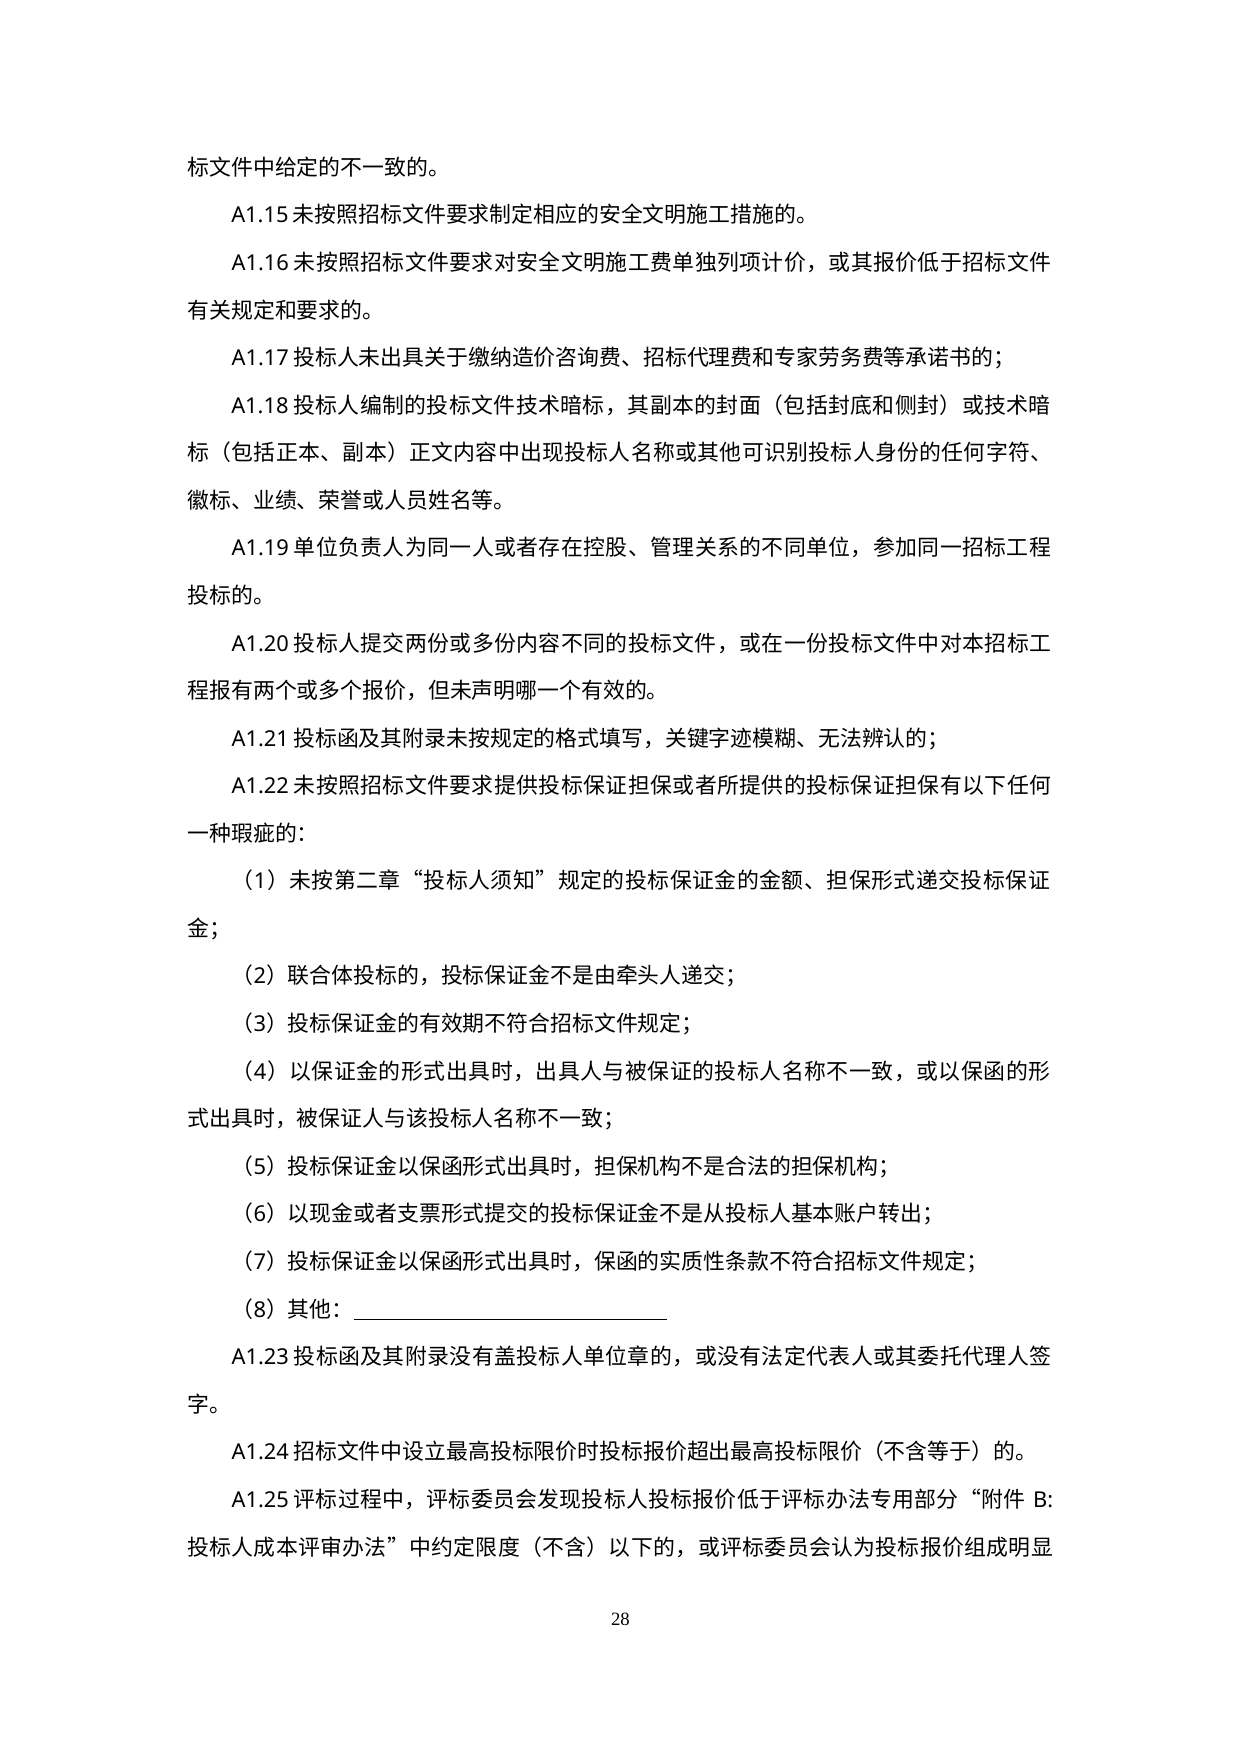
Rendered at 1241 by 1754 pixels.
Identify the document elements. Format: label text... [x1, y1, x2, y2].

text A1.22未按照招标文件要求提供投标保证担保或者所提供的投标保证担保有以下任何一种瑕疵的： [187, 768, 1053, 847]
text （3）投标保证金的有效期不符合招标文件规定； [187, 1006, 1053, 1038]
text A1.17投标人未出具关于缴纳造价咨询费、招标代理费和专家劳务费等承诺书的； [187, 340, 1053, 372]
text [187, 1482, 1053, 1561]
text A1.16未按照招标文件要求对安全文明施工费单独列项计价，或其报价低于招标文件有关规定和要求的。 [187, 245, 1053, 324]
text A1.19单位负责人为同一人或者存在控股、管理关系的不同单位，参加同一招标工程投标的。 [187, 530, 1053, 610]
text （4）以保证金的形式出具时，出具人与被保证的投标人名称不一致，或以保函的形式出具时，被保证人与该投标人名称不一致； [187, 1054, 1053, 1133]
text （6）以现金或者支票形式提交的投标保证金不是从投标人基本账户转出； [187, 1196, 1053, 1228]
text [187, 150, 1053, 182]
text （8）其他： [187, 1292, 1053, 1323]
text A1.15未按照招标文件要求制定相应的安全文明施工措施的。 [231, 197, 1053, 229]
text （7）投标保证金以保函形式出具时，保函的实质性条款不符合招标文件规定； [187, 1244, 1053, 1276]
text A1.21投标函及其附录未按规定的格式填写，关键字迹模糊、无法辨认的； [187, 721, 1053, 752]
text A1.23投标函及其附录没有盖投标人单位章的，或没有法定代表人或其委托代理人签字。 [187, 1339, 1053, 1418]
text （2）联合体投标的，投标保证金不是由牵头人递交； [187, 958, 1053, 990]
text （1）未按第二章“投标人须知”规定的投标保证金的金额、担保形式递交投标保证金； [187, 863, 1053, 943]
text （5）投标保证金以保函形式出具时，担保机构不是合法的担保机构； [187, 1149, 1053, 1181]
text A1.24招标文件中设立最高投标限价时投标报价超出最高投标限价（不含等于）的。 [187, 1434, 1053, 1466]
text A1.18投标人编制的投标文件技术暗标，其副本的封面（包括封底和侧封）或技术暗标（包括正本、副本）正文内容中出现投标人名称或其他可识别投标人身份的任何字符、徽标、业绩、荣誉或人员姓名等。 [187, 388, 1053, 514]
text A1.20投标人提交两份或多份内容不同的投标文件，或在一份投标文件中对本招标工程报有两个或多个报价，但未声明哪一个有效的。 [187, 626, 1053, 705]
